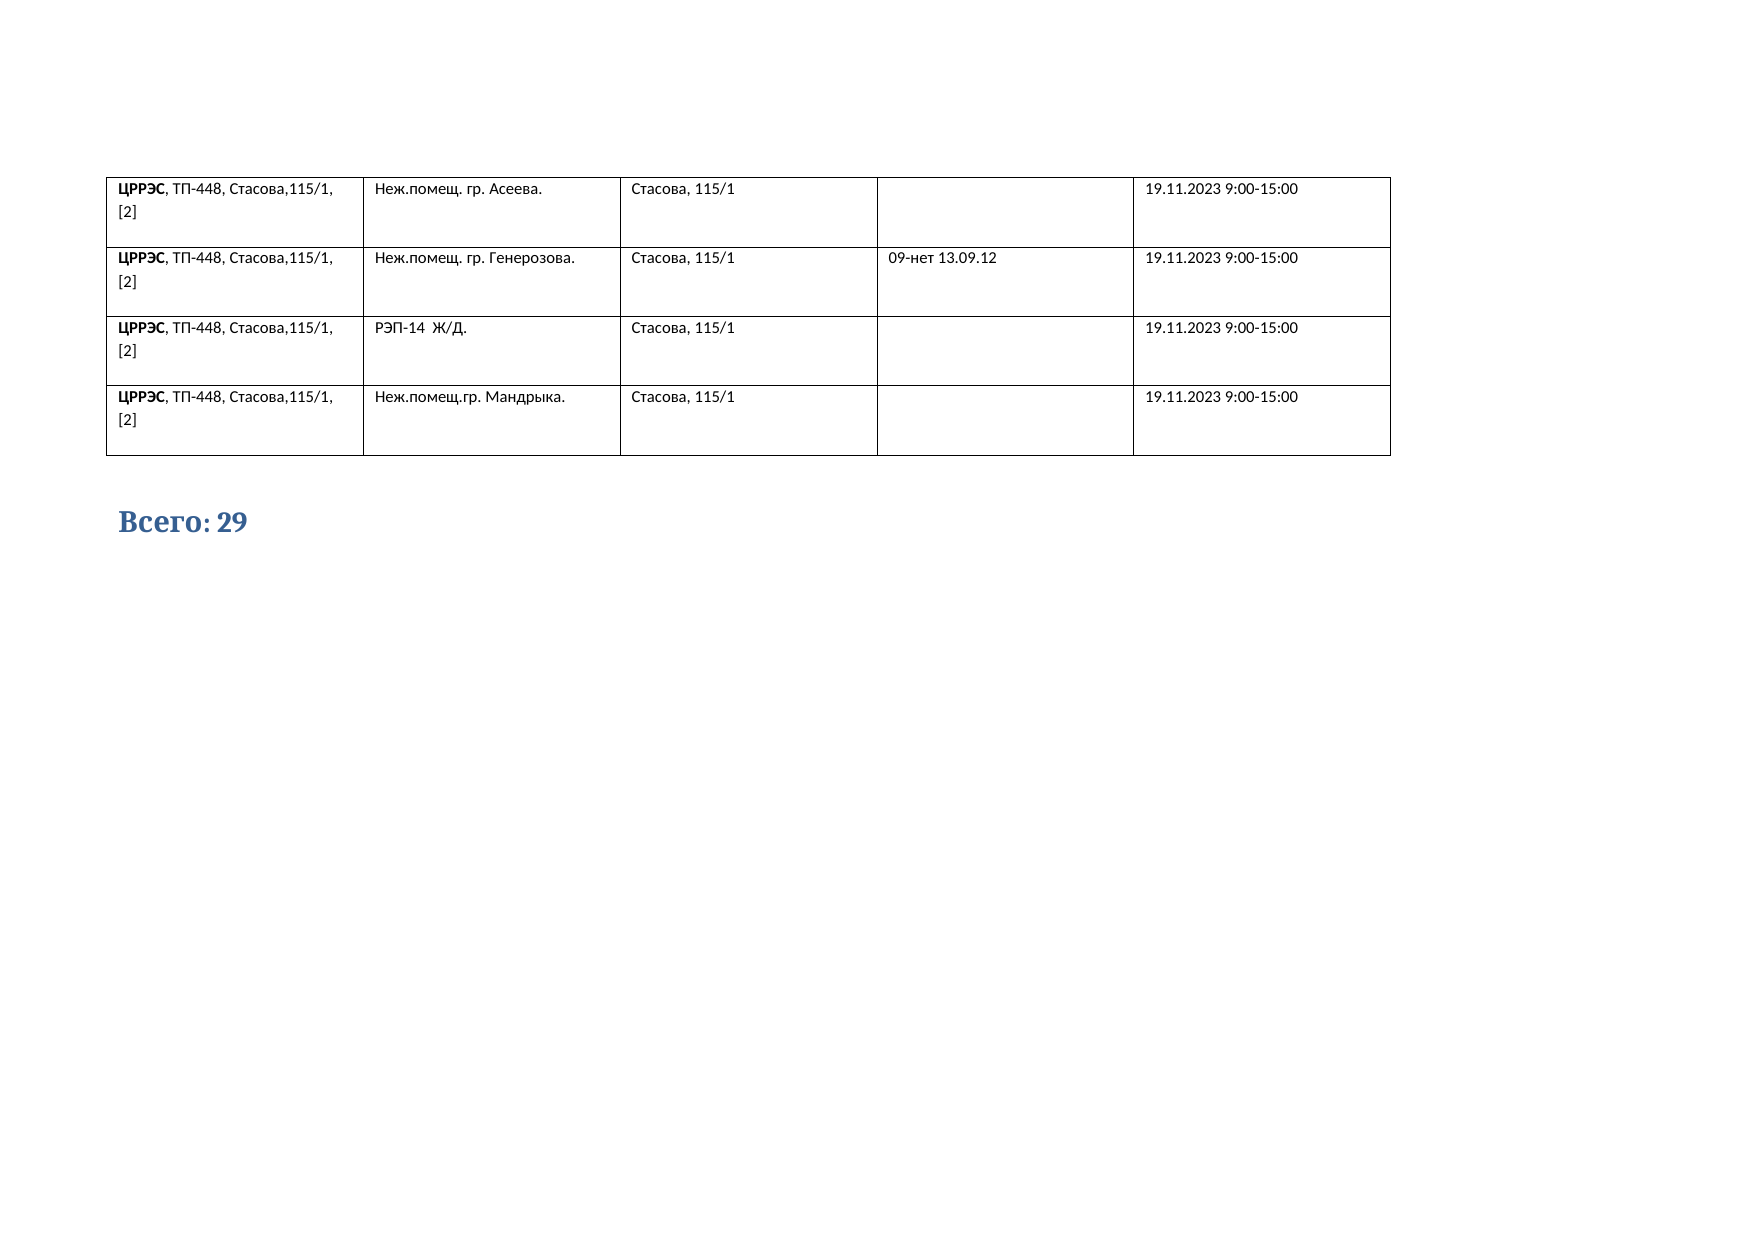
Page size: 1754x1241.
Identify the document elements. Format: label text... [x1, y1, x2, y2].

table_cell Стасова, 115/1 [621, 178, 877, 247]
table_cell Стасова, 115/1 [621, 317, 877, 385]
table_cell 09-нет 13.09.12 [878, 248, 1133, 316]
table_cell 19.11.2023 9:00-15:00 [1134, 248, 1390, 316]
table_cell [1134, 178, 1390, 247]
subtitle Всего: 29 [118, 506, 1636, 539]
table_cell [878, 386, 1133, 455]
table_cell 19.11.2023 9:00-15:00 [1134, 386, 1390, 455]
table_cell Неж.помещ. гр. Генерозова. [364, 248, 620, 316]
table_cell РЭП-14 Ж/Д. [364, 317, 620, 385]
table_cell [107, 178, 363, 247]
table_cell 19.11.2023 9:00-15:00 [1134, 317, 1390, 385]
table_cell Стасова, 115/1 [621, 248, 877, 316]
table_cell [878, 178, 1133, 247]
table_cell Неж.помещ.гр. Мандрыка. [364, 386, 620, 455]
table_cell ЦРРЭС, ТП-448, Стасова,115/1, [2] [107, 248, 363, 316]
table_cell Неж.помещ. гр. Асеева. [364, 178, 620, 247]
table_cell Стасова, 115/1 [621, 386, 877, 455]
table_cell ЦРРЭС, ТП-448, Стасова,115/1, [2] [107, 317, 363, 385]
table_cell ЦРРЭС, ТП-448, Стасова,115/1, [2] [107, 386, 363, 455]
table_cell [878, 317, 1133, 385]
